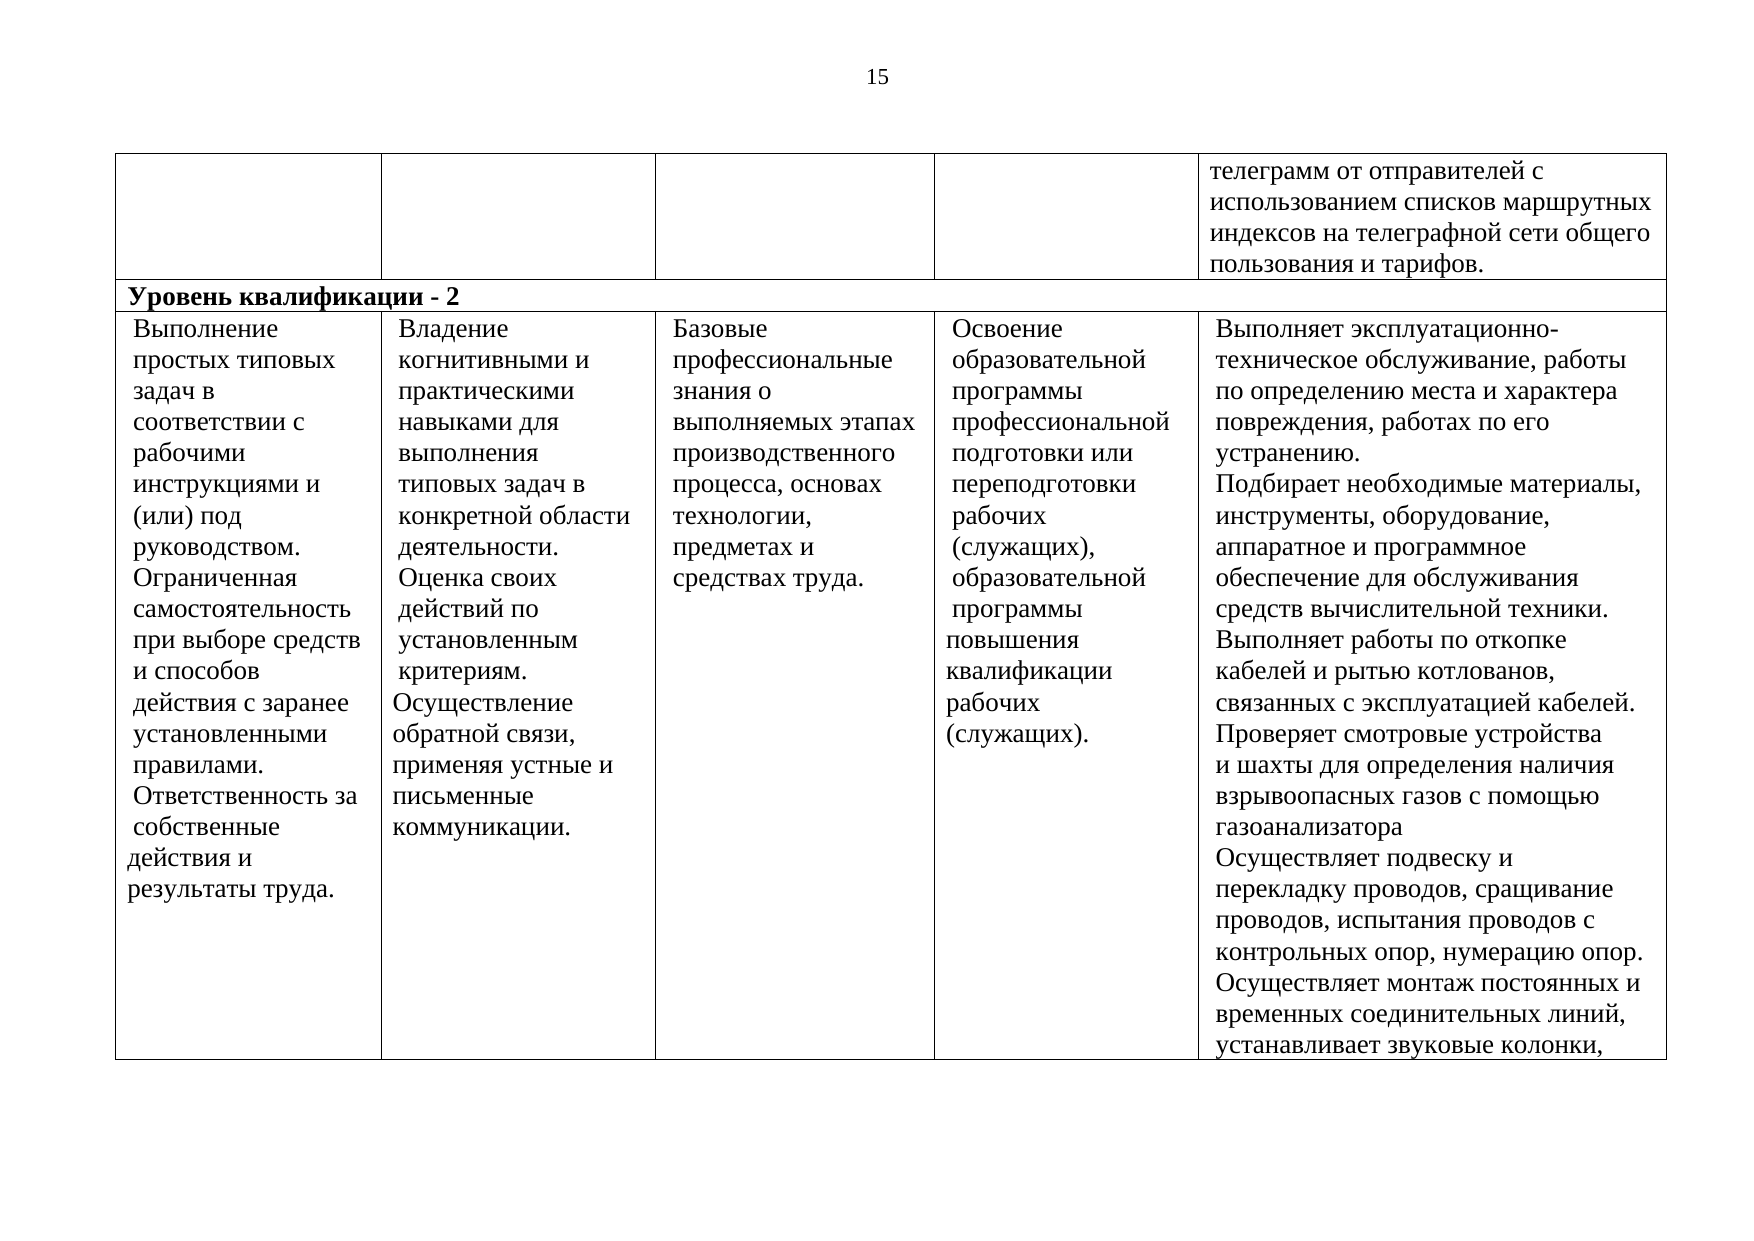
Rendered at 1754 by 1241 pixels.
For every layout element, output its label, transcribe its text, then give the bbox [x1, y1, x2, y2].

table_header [1199, 154, 1666, 279]
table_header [382, 154, 655, 279]
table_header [935, 154, 1198, 279]
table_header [116, 154, 381, 279]
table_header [656, 154, 934, 279]
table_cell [382, 312, 655, 1059]
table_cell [656, 312, 934, 1059]
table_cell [935, 312, 1198, 1059]
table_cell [1199, 312, 1666, 1059]
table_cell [116, 312, 381, 1059]
table_cell Уровень квалификации - 2 [116, 280, 1666, 311]
